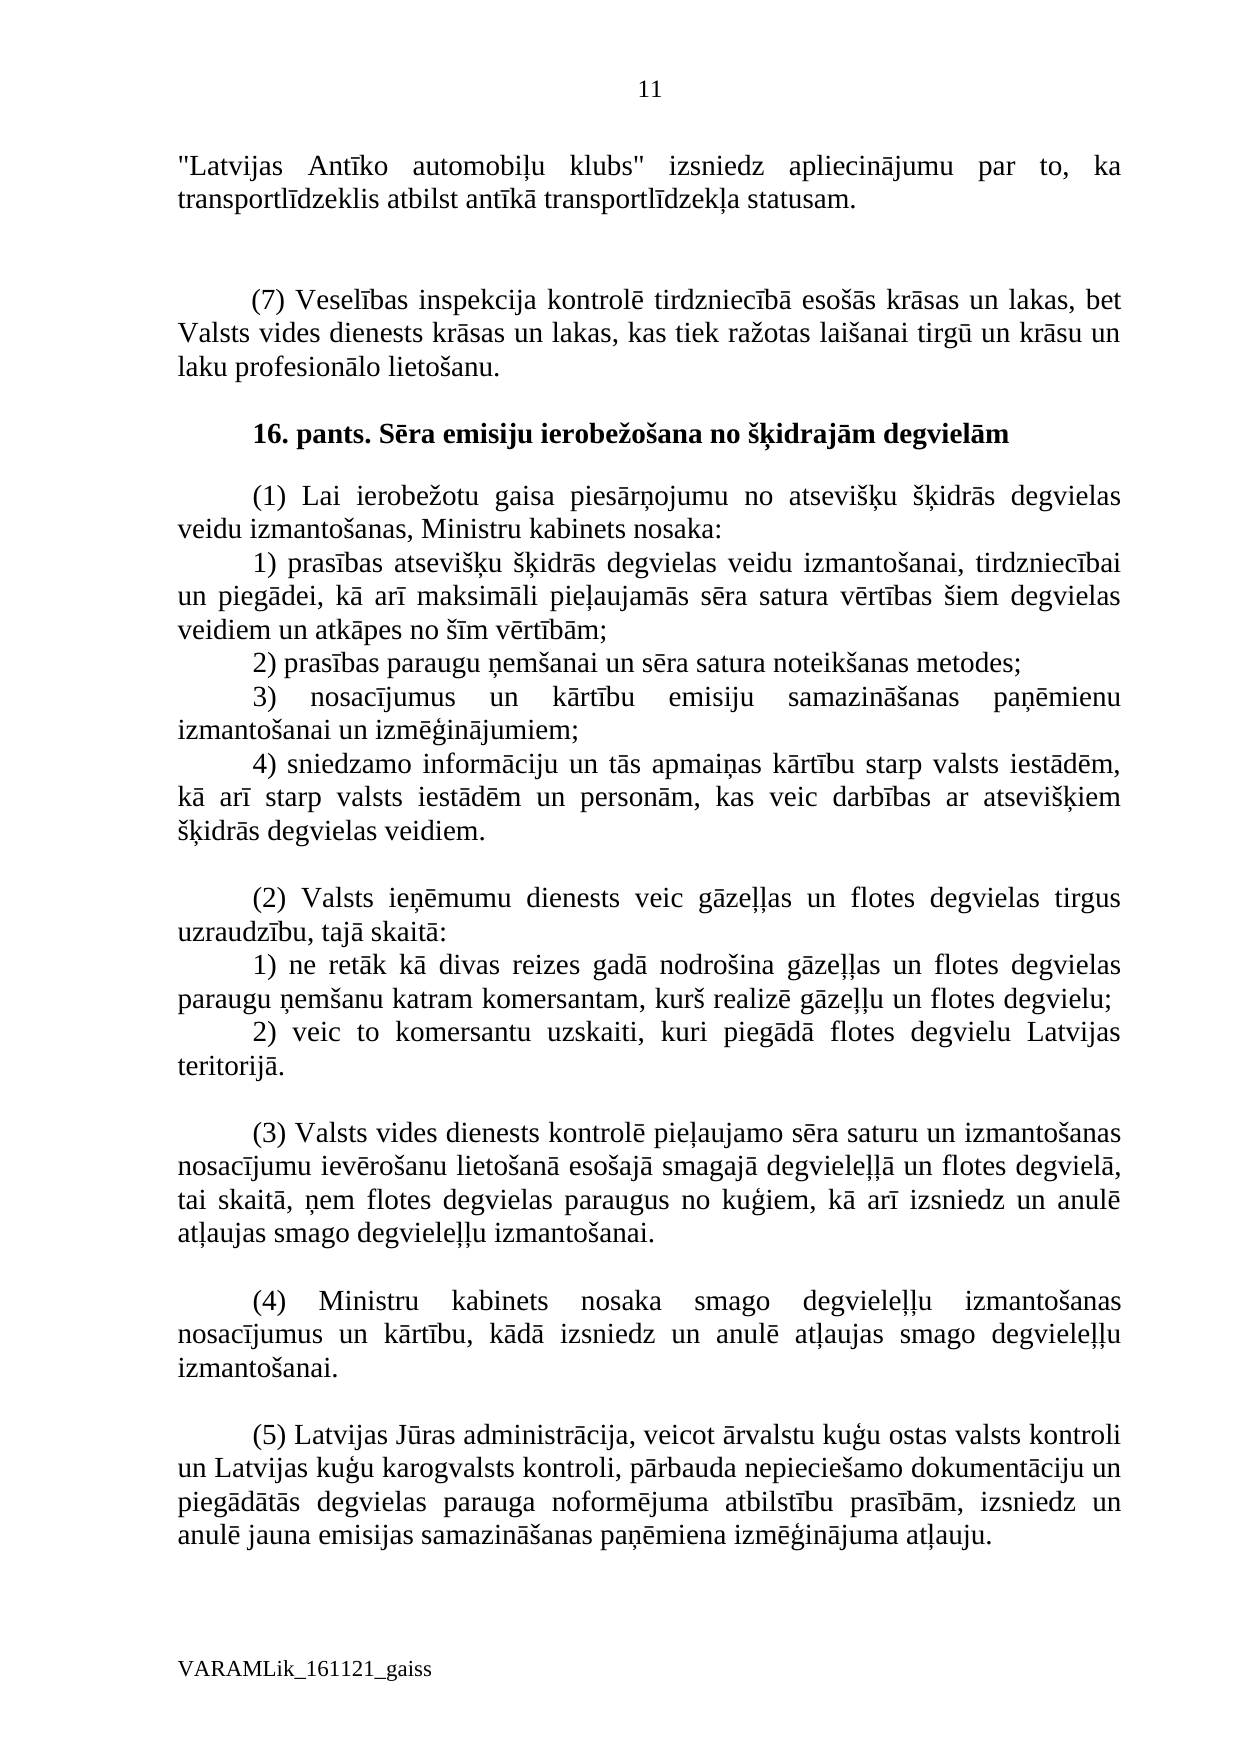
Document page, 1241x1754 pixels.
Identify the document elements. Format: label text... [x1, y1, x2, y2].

text (2) Valsts ieņēmumu dienests veic gāzeļļas un flotes degvielas tirgus uzraudzību, tajā skaitā: [177, 880, 1122, 947]
text (1) Lai ierobežotu gaisa piesārņojumu no atsevišķu šķidrās degvielas veidu izmantošanas, Ministru kabinets nosaka: [177, 478, 1122, 545]
text (7) Veselības inspekcija kontrolē tirdzniecībā esošās krāsas un lakas, bet Valsts vides dienests krāsas un lakas, kas tiek ražotas laišanai tirgū un krāsu un laku profesionālo lietošanu. [177, 282, 1122, 382]
text 2) prasības paraugu ņemšanai un sēra satura noteikšanas metodes; [177, 645, 1122, 679]
text (3) Valsts vides dienests kontrolē pieļaujamo sēra saturu un izmantošanas nosacījumu ievērošanu lietošanā esošajā smagajā degvieleļļā un flotes degvielā, tai skaitā, ņem flotes degvielas paraugus no kuģiem, kā arī izsniedz un anulē atļaujas smago degvieleļļu izmantošanai. [177, 1115, 1122, 1249]
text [177, 148, 1122, 215]
text 16. pants. Sēra emisiju ierobežošana no šķidrajām degvielām [177, 416, 1122, 449]
text 1) prasības atsevišķu šķidrās degvielas veidu izmantošanai, tirdzniecībai un piegādei, kā arī maksimāli pieļaujamās sēra satura vērtības šiem degvielas veidiem un atkāpes no šīm vērtībām; [177, 545, 1122, 645]
text (5) Latvijas Jūras administrācija, veicot ārvalstu kuģu ostas valsts kontroli un Latvijas kuģu karogvalsts kontroli, pārbauda nepieciešamo dokumentāciju un piegādātās degvielas parauga noformējuma atbilstību prasībām, izsniedz un anulē jauna emisijas samazināšanas paņēmiena izmēģinājuma atļauju. [177, 1417, 1122, 1551]
text (4) Ministru kabinets nosaka smago degvieleļļu izmantošanas nosacījumus un kārtību, kādā izsniedz un anulē atļaujas smago degvieleļļu izmantošanai. [177, 1283, 1122, 1383]
text 4) sniedzamo informāciju un tās apmaiņas kārtību starp valsts iestādēm, kā arī starp valsts iestādēm un personām, kas veic darbības ar atsevišķiem šķidrās degvielas veidiem. [177, 746, 1122, 847]
text 1) ne retāk kā divas reizes gadā nodrošina gāzeļļas un flotes degvielas paraugu ņemšanu katram komersantam, kurš realizē gāzeļļu un flotes degvielu; 2) veic to komersantu uzskaiti, kuri piegādā flotes degvielu Latvijas teritorijā. [177, 947, 1122, 1081]
text 3) nosacījumus un kārtību emisiju samazināšanas paņēmienu izmantošanai un izmēģinājumiem; [177, 679, 1122, 746]
